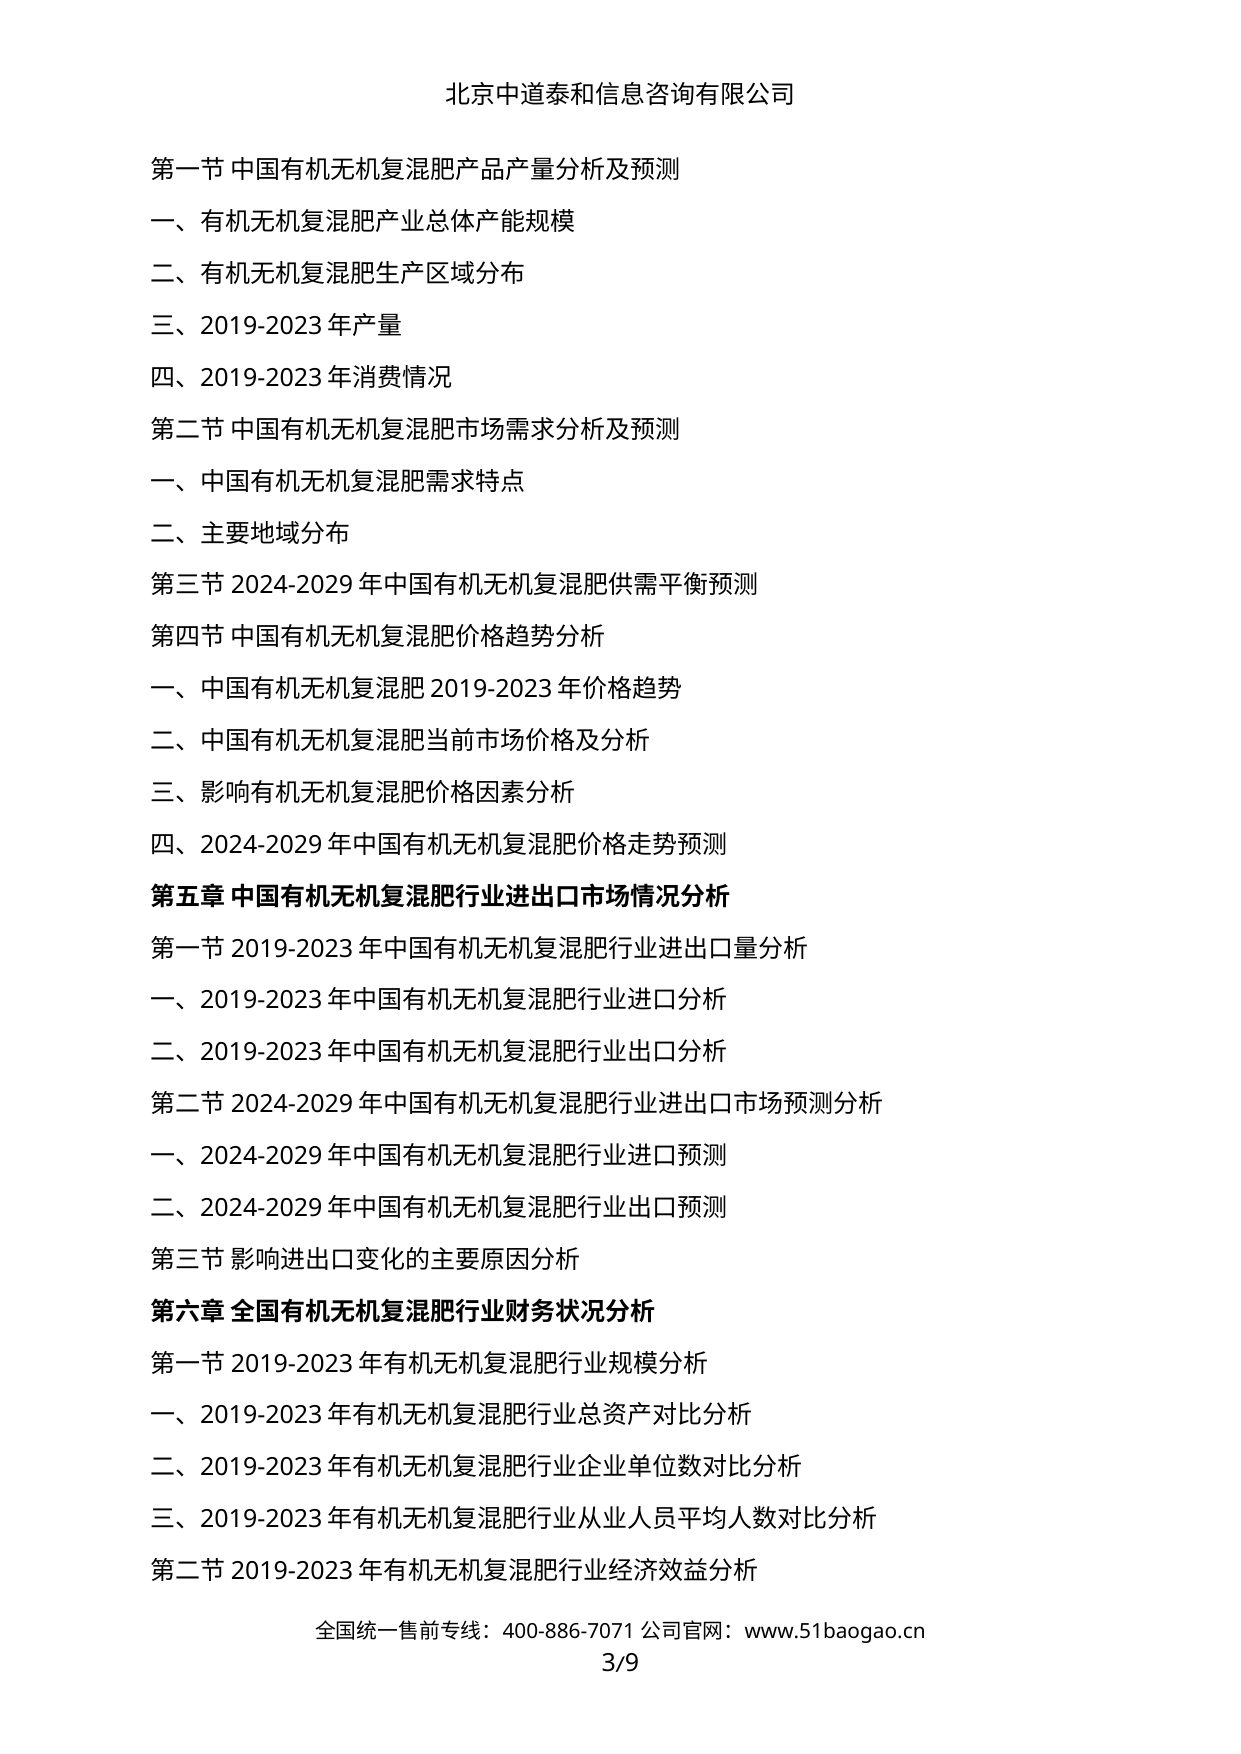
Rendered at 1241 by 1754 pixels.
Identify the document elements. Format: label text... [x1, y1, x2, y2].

text 一、中国有机无机复混肥2019-2023年价格趋势 [150, 669, 1090, 705]
text 二、有机无机复混肥生产区域分布 [150, 254, 1090, 290]
text 二、中国有机无机复混肥当前市场价格及分析 [150, 721, 1090, 757]
text 二、2024-2029年中国有机无机复混肥行业出口预测 [150, 1187, 1090, 1224]
text 第一节 2019-2023年有机无机复混肥行业规模分析 [150, 1343, 1090, 1379]
text 第三节 影响进出口变化的主要原因分析 [150, 1239, 1090, 1276]
text 第二节 2024-2029年中国有机无机复混肥行业进出口市场预测分析 [150, 1084, 1090, 1120]
text 第二节 2019-2023年有机无机复混肥行业经济效益分析 [150, 1551, 1090, 1587]
text 第二节 中国有机无机复混肥市场需求分析及预测 [150, 409, 1090, 446]
text 二、2019-2023年有机无机复混肥行业企业单位数对比分析 [150, 1447, 1090, 1483]
text 一、有机无机复混肥产业总体产能规模 [150, 202, 1090, 238]
text 第六章 全国有机无机复混肥行业财务状况分析 [150, 1291, 1090, 1327]
text 第三节 2024-2029年中国有机无机复混肥供需平衡预测 [150, 565, 1090, 601]
text 三、2019-2023年有机无机复混肥行业从业人员平均人数对比分析 [150, 1499, 1090, 1535]
text 一、2019-2023年有机无机复混肥行业总资产对比分析 [150, 1395, 1090, 1431]
text 四、2024-2029年中国有机无机复混肥价格走势预测 [150, 824, 1090, 861]
text 二、主要地域分布 [150, 513, 1090, 549]
text 第一节 2019-2023年中国有机无机复混肥行业进出口量分析 [150, 928, 1090, 964]
text 三、2019-2023年产量 [150, 306, 1090, 342]
text 四、2019-2023年消费情况 [150, 357, 1090, 394]
text 三、影响有机无机复混肥价格因素分析 [150, 772, 1090, 809]
text 一、2024-2029年中国有机无机复混肥行业进口预测 [150, 1136, 1090, 1172]
text 第一节 中国有机无机复混肥产品产量分析及预测 [150, 150, 1090, 186]
text 一、2019-2023年中国有机无机复混肥行业进口分析 [150, 980, 1090, 1016]
text 第四节 中国有机无机复混肥价格趋势分析 [150, 617, 1090, 653]
text 二、2019-2023年中国有机无机复混肥行业出口分析 [150, 1032, 1090, 1068]
text 第五章 中国有机无机复混肥行业进出口市场情况分析 [150, 876, 1090, 912]
text 一、中国有机无机复混肥需求特点 [150, 461, 1090, 497]
